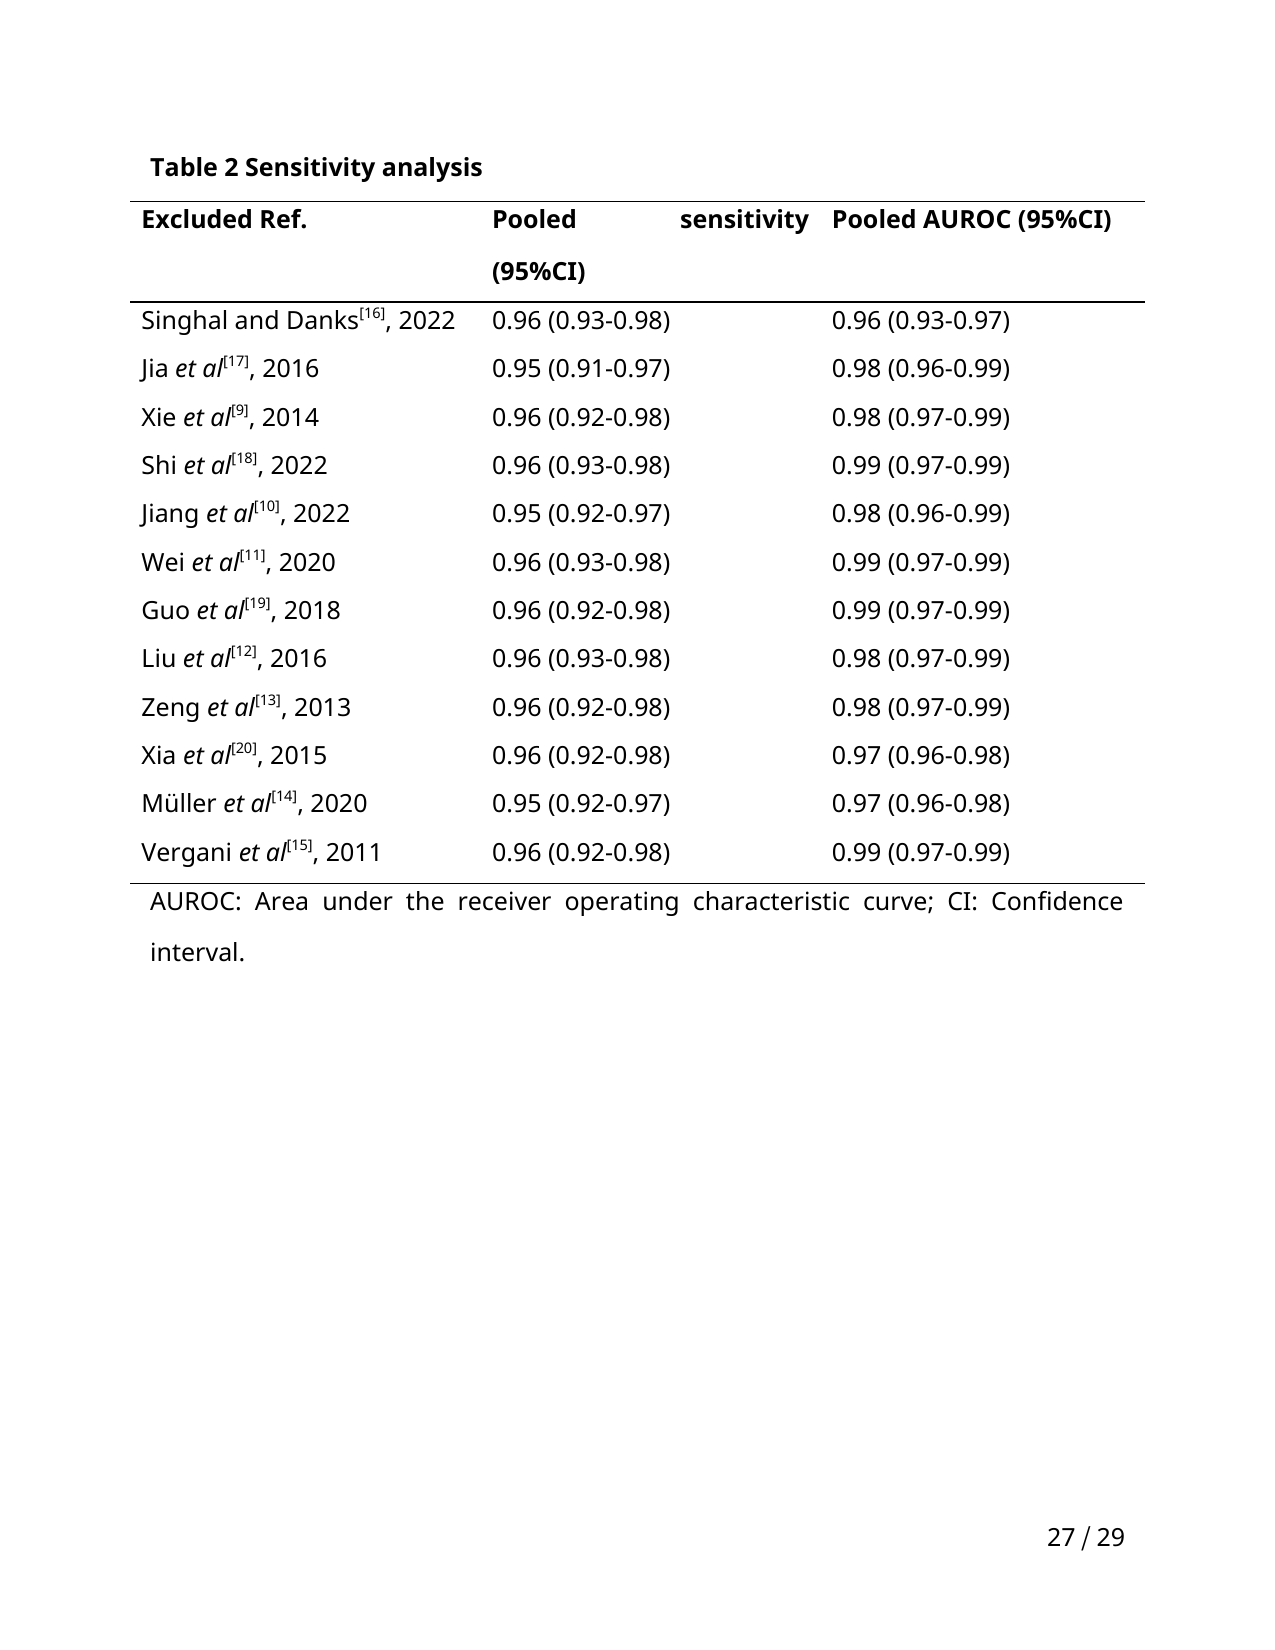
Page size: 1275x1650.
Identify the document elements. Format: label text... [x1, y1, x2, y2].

table_cell 0.95 (0.92-0.97) [481, 496, 820, 544]
table_cell 0.97 (0.96-0.98) [820, 738, 1145, 786]
table_cell Xie et al[9], 2014 [130, 399, 481, 447]
table_cell 0.95 (0.91-0.97) [481, 351, 820, 399]
table_cell Wei et al[11], 2020 [130, 544, 481, 592]
table_cell 0.96 (0.93-0.98) [481, 641, 820, 689]
table_header Excluded Ref. [130, 202, 481, 301]
table_cell Jia et al[17], 2016 [130, 351, 481, 399]
table_cell 0.96 (0.92-0.98) [481, 593, 820, 641]
table_cell 0.97 (0.96-0.98) [820, 786, 1145, 834]
table_cell 0.95 (0.92-0.97) [481, 786, 820, 834]
table_cell 0.98 (0.97-0.99) [820, 641, 1145, 689]
table_cell Zeng et al[13], 2013 [130, 689, 481, 737]
table_cell 0.99 (0.97-0.99) [820, 448, 1145, 496]
table_cell 0.98 (0.97-0.99) [820, 399, 1145, 447]
table_cell 0.98 (0.96-0.99) [820, 351, 1145, 399]
table_header Pooled sensitivity (95%CI) [481, 202, 820, 301]
table_cell Müller et al[14], 2020 [130, 786, 481, 834]
table_cell 0.98 (0.97-0.99) [820, 689, 1145, 737]
text Table 2 Sensitivity analysis [150, 150, 1125, 184]
table_cell 0.96 (0.92-0.98) [481, 399, 820, 447]
table_cell 0.99 (0.97-0.99) [820, 593, 1145, 641]
table_cell Vergani et al[15], 2011 [130, 834, 481, 882]
table_cell Shi et al[18], 2022 [130, 448, 481, 496]
table_header Pooled AUROC (95%CI) [820, 202, 1145, 301]
table_cell 0.96 (0.92-0.98) [481, 738, 820, 786]
text AUROC: Area under the receiver operating characteristic curve; CI: Confidence interval. [150, 884, 1125, 969]
table_cell 0.96 (0.93-0.98) [481, 544, 820, 592]
table_cell 0.96 (0.92-0.98) [481, 689, 820, 737]
table_cell Liu et al[12], 2016 [130, 641, 481, 689]
table_cell 0.96 (0.93-0.98) [481, 448, 820, 496]
table_cell 0.96 (0.93-0.97) [820, 303, 1145, 351]
table_cell Singhal and Danks[16], 2022 [130, 303, 481, 351]
table_cell 0.98 (0.96-0.99) [820, 496, 1145, 544]
table_cell 0.99 (0.97-0.99) [820, 544, 1145, 592]
table_cell Jiang et al[10], 2022 [130, 496, 481, 544]
table_cell Guo et al[19], 2018 [130, 593, 481, 641]
table_cell 0.99 (0.97-0.99) [820, 834, 1145, 882]
table_cell 0.96 (0.92-0.98) [481, 834, 820, 882]
table_cell Xia et al[20], 2015 [130, 738, 481, 786]
table_cell 0.96 (0.93-0.98) [481, 303, 820, 351]
